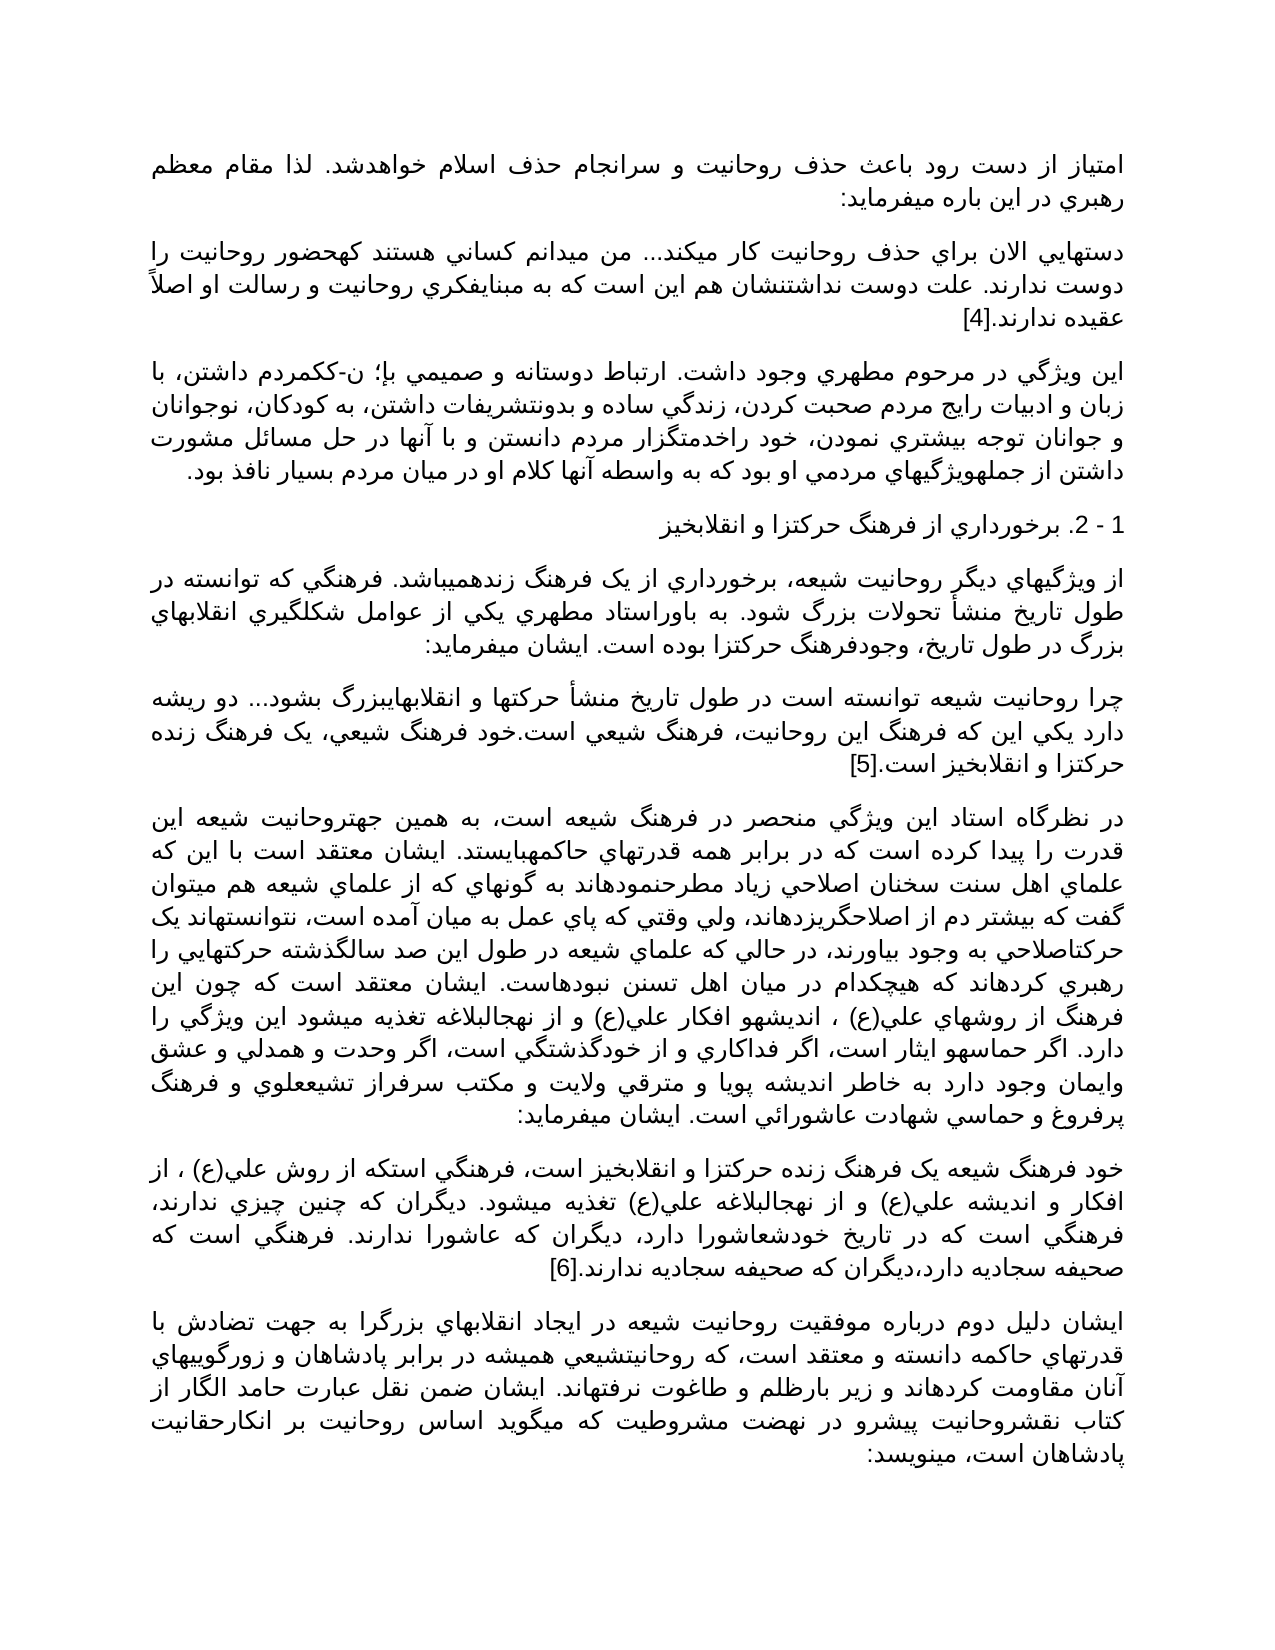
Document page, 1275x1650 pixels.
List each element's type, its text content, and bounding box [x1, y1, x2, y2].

text خود فرهنگ شيعه يک فرهنگ زنده حرکت‏زا و انقلاب‏خيز است، فرهنگي است‏که از روش علي(ع) ، از افکار و انديشه علي(ع) و از نهج‏البلاغه علي(ع) تغذيه مي‏شود. ديگران که چنين چيزي ندارند، فرهنگي است که در تاريخ خودش‏عاشورا دارد، ديگران که عاشورا ندارند. فرهنگي است که صحيفه سجاديه دارد،ديگران که صحيفه سجاديه ندارند.[6] [150, 1154, 1125, 1282]
text ايشان دليل دوم درباره موفقيت روحانيت شيعه در ايجاد انقلاب‏هاي بزرگ‏را به جهت تضادش با قدرت‏هاي حاکمه دانسته و معتقد است، که روحانيت‏شيعي هميشه در برابر پادشاهان و زورگويي‏هاي آنان مقاومت کرده‏اند و زير بارظلم و طاغوت نرفته‏اند. ايشان ضمن نقل عبارت حامد الگار از کتاب نقش‏روحانيت پيشرو در نهضت مشروطيت که مي‏گويد اساس روحانيت بر انکارحقانيت پادشاهان است، مي‏نويسد: [150, 1307, 1125, 1468]
text دست‏هايي الان براي حذف روحانيت کار مي‏کند... من مي‏دانم کساني هستند که‏حضور روحانيت را دوست ندارند. علت دوست نداشتنشان هم اين است که به مبناي‏فکري روحانيت و رسالت او اصلاً عقيده ندارند.[4] [150, 237, 1125, 332]
text از ويژگي‏هاي ديگر روحانيت شيعه، برخورداري از يک فرهنگ زنده‏مي‏باشد. فرهنگي که توانسته در طول تاريخ منشأ تحولات بزرگ شود. به باوراستاد مطهري يکي از عوامل شکل‏گيري انقلاب‏هاي بزرگ در طول تاريخ، وجودفرهنگ حرکت‏زا بوده است. ايشان مي‏فرمايد: [150, 563, 1125, 658]
text در نظرگاه استاد اين ويژگي منحصر در فرهنگ شيعه است، به همين جهت‏روحانيت شيعه اين قدرت را پيدا کرده است که در برابر همه قدرت‏هاي حاکمه‏بايستد. ايشان معتقد است با اين که علماي اهل سنت سخنان اصلاحي زياد مطرح‏نموده‏اند به گونه‏اي که از علماي شيعه هم مي‏توان گفت که بيشتر دم از اصلاح‏گري‏زده‏اند، ولي وقتي که پاي عمل به ميان آمده است، نتوانسته‏اند يک حرکت‏اصلاحي به وجود بياورند، در حالي که علماي شيعه در طول اين صد سال‏گذشته حرکت‏هايي را رهبري کرده‏اند که هيچ‏کدام در ميان اهل تسنن نبوده‏است. ايشان معتقد است که چون اين فرهنگ از روش‏هاي علي(ع) ، انديشه‏و افکار علي(ع) و از نهج‏البلاغه تغذيه مي‏شود اين ويژگي را دارد. اگر حماسه‏و ايثار است، اگر فداکاري و از خودگذشتگي است، اگر وحدت و همدلي و عشق وايمان وجود دارد به خاطر انديشه پويا و مترقي ولايت و مکتب سرفراز تشيع‏علوي و فرهنگ پرفروغ و حماسي شهادت عاشورائي است. ايشان مي‏فرمايد: [150, 803, 1125, 1129]
text اين ويژگي در مرحوم مطهري وجود داشت. ارتباط دوستانه و صميمي بإ؛ ن-ک‏ک‏مردم داشتن، با زبان و ادبيات رايج مردم صحبت کردن، زندگي ساده و بدون‏تشريفات داشتن، به کودکان، نوجوانان و جوانان توجه بيشتري نمودن، خود راخدمتگزار مردم دانستن و با آنها در حل مسائل مشورت داشتن از جمله‏ويژگي‏هاي مردمي او بود که به واسطه آنها کلام او در ميان مردم بسيار نافذ بود. [150, 357, 1125, 484]
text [150, 150, 1125, 212]
text چرا روحانيت شيعه توانسته است در طول تاريخ منشأ حرکت‏ها و انقلاب‏هاي‏بزرگ بشود... دو ريشه دارد يکي اين که فرهنگ اين روحانيت، فرهنگ شيعي است.خود فرهنگ شيعي، يک فرهنگ زنده حرکت‏زا و انقلاب‏خيز است.[5] [150, 683, 1125, 778]
text 1 - 2. برخورداري از فرهنگ حرکت‏زا و انقلاب‏خيز [150, 510, 1125, 538]
